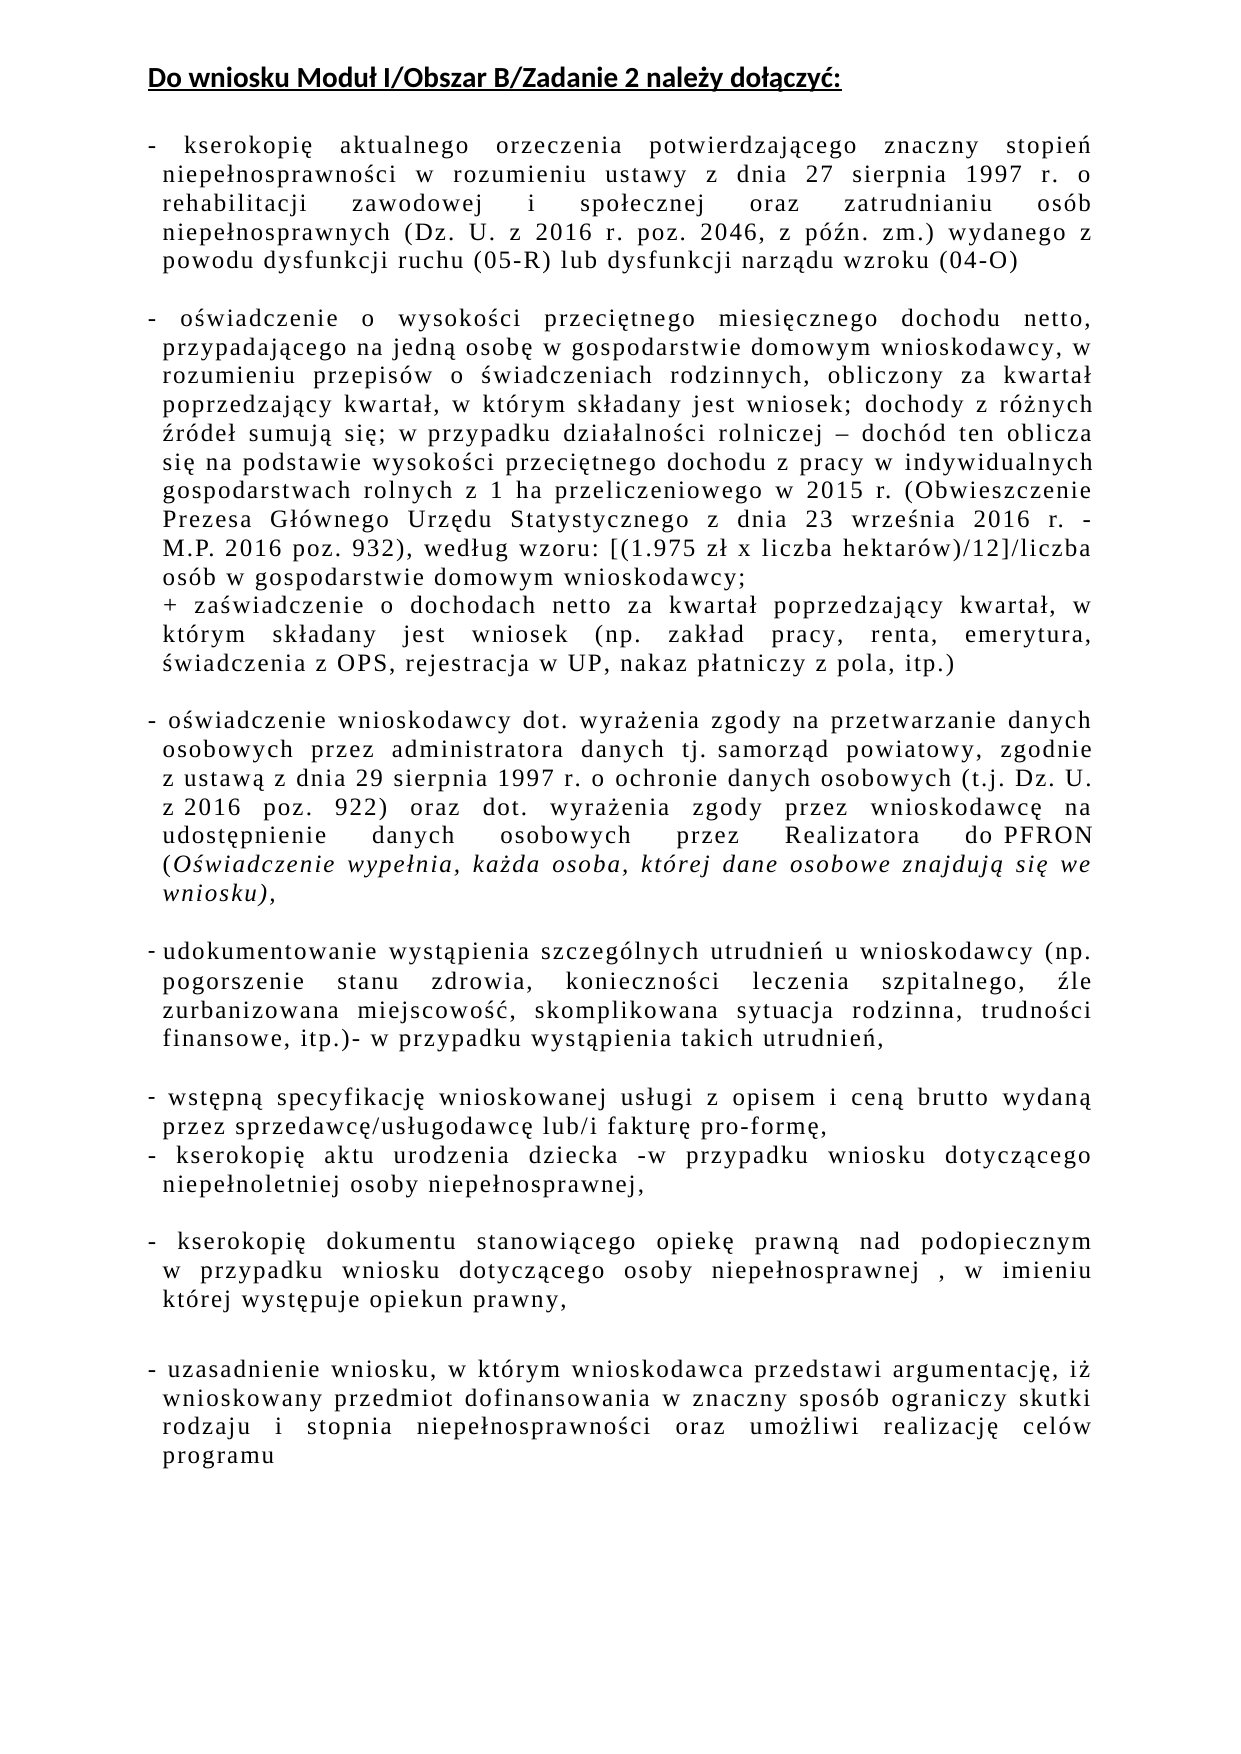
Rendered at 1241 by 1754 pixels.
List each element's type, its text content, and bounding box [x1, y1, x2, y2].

text Do wniosku Moduł I/Obszar B/Zadanie 2 należy dołączyć: [148, 59, 1093, 95]
text - udokumentowanie wystąpienia szczególnych utrudnień u wnioskodawcy (np. pogorszenie stanu zdrowia, konieczności leczenia szpitalnego, źle zurbanizowana miejscowość, skomplikowana sytuacja rodzinna, trudności finansowe, itp.)- w przypadku wystąpienia takich utrudnień, [148, 935, 1093, 1052]
text + zaświadczenie o dochodach netto za kwartał poprzedzający kwartał, w którym składany jest wniosek (np. zakład pracy, renta, emerytura, świadczenia z OPS, rejestracja w UP, nakaz płatniczy z pola, itp.) [148, 590, 1093, 677]
text - oświadczenie wnioskodawcy dot. wyrażenia zgody na przetwarzanie danych osobowych przez administratora danych tj. samorząd powiatowy, zgodnie z ustawą z dnia 29 sierpnia 1997 r. o ochronie danych osobowych (t.j. Dz. U. z 2016 poz. 922) oraz dot. wyrażenia zgody przez wnioskodawcę na udostępnienie danych osobowych przez Realizatora do PFRON (Oświadczenie wypełnia, każda osoba, której dane osobowe znajdują się we wniosku), [148, 705, 1093, 907]
text - kserokopię aktu urodzenia dziecka -w przypadku wniosku dotyczącego niepełnoletniej osoby niepełnosprawnej, [148, 1140, 1093, 1198]
text - uzasadnienie wniosku, w którym wnioskodawca przedstawi argumentację, iż wnioskowany przedmiot dofinansowania w znaczny sposób ograniczy skutki rodzaju i stopnia niepełnosprawności oraz umożliwi realizację celów programu [148, 1354, 1093, 1469]
text - kserokopię aktualnego orzeczenia potwierdzającego znaczny stopień niepełnosprawności w rozumieniu ustawy z dnia 27 sierpnia 1997 r. o rehabilitacji zawodowej i społecznej oraz zatrudnianiu osób niepełnosprawnych (Dz. U. z 2016 r. poz. 2046, z późn. zm.) wydanego z powodu dysfunkcji ruchu (05-R) lub dysfunkcji narządu wzroku (04-O) [148, 130, 1093, 274]
text - oświadczenie o wysokości przeciętnego miesięcznego dochodu netto, przypadającego na jedną osobę w gospodarstwie domowym wnioskodawcy, w rozumieniu przepisów o świadczeniach rodzinnych, obliczony za kwartał poprzedzający kwartał, w którym składany jest wniosek; dochody z różnych źródeł sumują się; w przypadku działalności rolniczej – dochód ten oblicza się na podstawie wysokości przeciętnego dochodu z pracy w indywidualnych gospodarstwach rolnych z 1 ha przeliczeniowego w 2015 r. (Obwieszczenie Prezesa Głównego Urzędu Statystycznego z dnia 23 września 2016 r. - M.P. 2016 poz. 932), według wzoru: [(1.975 zł x liczba hektarów)/12]/liczba osób w gospodarstwie domowym wnioskodawcy; [148, 303, 1093, 590]
text - wstępną specyfikację wnioskowanej usługi z opisem i ceną brutto wydaną przez sprzedawcę/usługodawcę lub/i fakturę pro-formę, [148, 1081, 1093, 1140]
text - kserokopię dokumentu stanowiącego opiekę prawną nad podopiecznym w przypadku wniosku dotyczącego osoby niepełnosprawnej , w imieniu której występuje opiekun prawny, [148, 1226, 1093, 1313]
